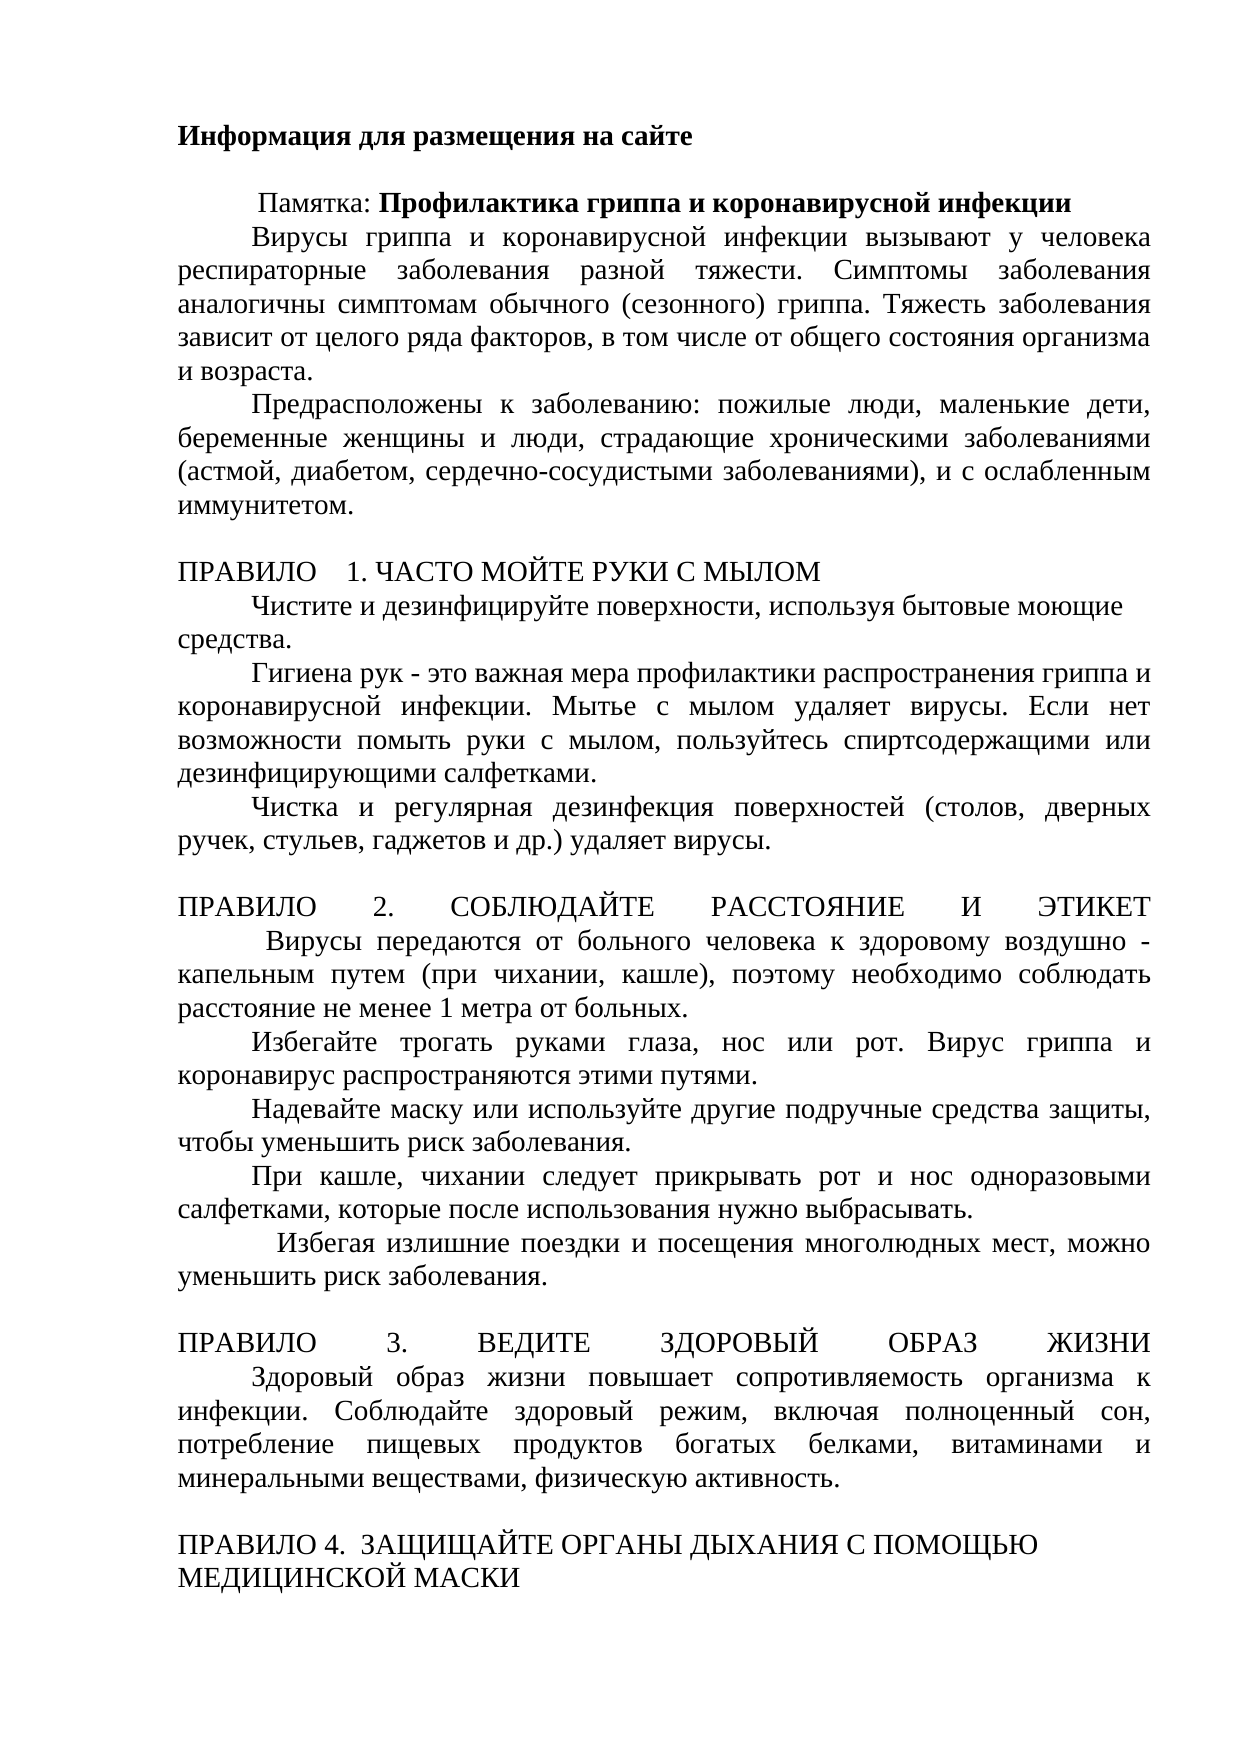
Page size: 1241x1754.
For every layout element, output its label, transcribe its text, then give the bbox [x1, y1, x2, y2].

text Избегая излишние поездки и посещения многолюдных мест, можно уменьшить риск заболевания. [177, 1225, 1152, 1292]
text При кашле, чихании следует прикрывать рот и нос одноразовыми салфетками, которые после использования нужно выбрасывать. [177, 1158, 1152, 1225]
text ПРАВИЛО 1. ЧАСТО МОЙТЕ РУКИ С МЫЛОМ Чистите и дезинфицируйте поверхности, используя бытовые моющие средства. [177, 521, 1152, 655]
text Вирусы гриппа и коронавирусной инфекции вызывают у человека респираторные заболевания разной тяжести. Симптомы заболевания аналогичны симптомам обычного (сезонного) гриппа. Тяжесть заболевания зависит от целого ряда факторов, в том числе от общего состояния организма и возраста. [177, 219, 1152, 386]
text ПРАВИЛО 2. СОБЛЮДАЙТЕ РАССТОЯНИЕ И ЭТИКЕТ Вирусы передаются от больного человека к здоровому воздушно - капельным путем (при чихании, кашле), поэтому необходимо соблюдать расстояние не менее 1 метра от больных. [177, 889, 1152, 1024]
text Информация для размещения на сайте [177, 118, 1152, 152]
text Предрасположены к заболеванию: пожилые люди, маленькие дети, беременные женщины и люди, страдающие хроническими заболеваниями (астмой, диабетом, сердечно-сосудистыми заболеваниями), и с ослабленным иммунитетом. [177, 386, 1152, 521]
text Чистка и регулярная дезинфекция поверхностей (столов, дверных ручек, стульев, гаджетов и др.) удаляет вирусы. [177, 789, 1152, 856]
text ПРАВИЛО 4. ЗАЩИЩАЙТЕ ОРГАНЫ ДЫХАНИЯ С ПОМОЩЬЮ МЕДИЦИНСКОЙ МАСКИ [177, 1527, 1152, 1594]
text ПРАВИЛО 3. ВЕДИТЕ ЗДОРОВЫЙ ОБРАЗ ЖИЗНИ Здоровый образ жизни повышает сопротивляемость организма к инфекции. Соблюдайте здоровый режим, включая полноценный сон, потребление пищевых продуктов богатых белками, витаминами и минеральными веществами, физическую активность. [177, 1292, 1152, 1493]
text Гигиена рук - это важная мера профилактики распространения гриппа и коронавирусной инфекции. Мытье с мылом удаляет вирусы. Если нет возможности помыть руки с мылом, пользуйтесь спиртсодержащими или дезинфицирующими салфетками. [177, 655, 1152, 789]
text Избегайте трогать руками глаза, нос или рот. Вирус гриппа и коронавирус распространяются этими путями. [177, 1024, 1152, 1091]
text Надевайте маску или используйте другие подручные средства защиты, чтобы уменьшить риск заболевания. [177, 1091, 1152, 1158]
text Памятка: Профилактика гриппа и коронавирусной инфекции [177, 185, 1152, 219]
